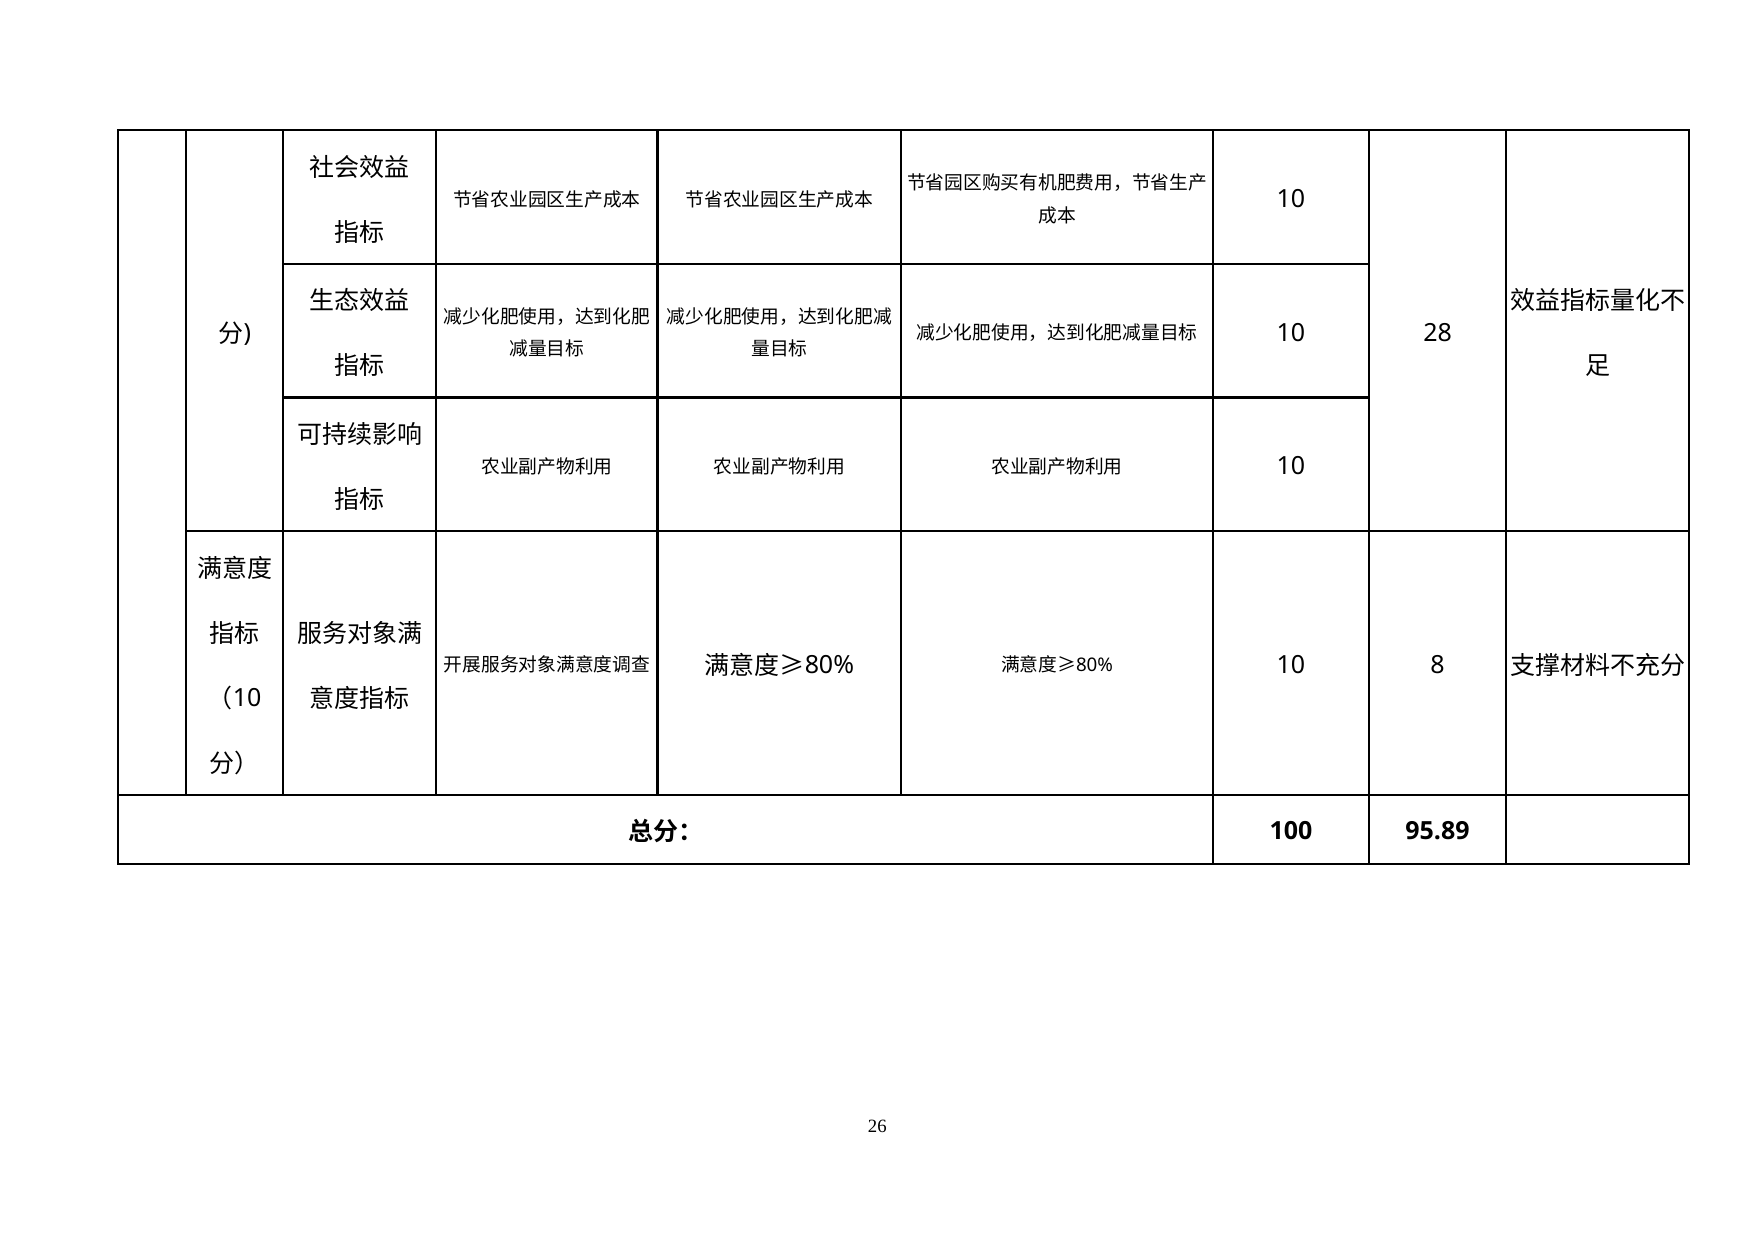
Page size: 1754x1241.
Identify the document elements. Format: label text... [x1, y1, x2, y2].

table_cell 可持续影响指标 [284, 399, 435, 530]
table_cell 满意度≥80% [659, 532, 900, 794]
table_cell 10 [1214, 265, 1368, 396]
table_cell [1507, 796, 1688, 862]
table_cell 效果指标(30分) [187, 131, 282, 530]
table_cell 减少化肥使用，达到化肥减量目标 [437, 265, 656, 396]
table_cell 节省农业园区生产成本 [659, 131, 900, 263]
table_cell 农业副产物利用 [437, 399, 656, 530]
table_cell 8 [1370, 532, 1505, 794]
table_cell 农业副产物利用 [902, 399, 1212, 530]
table_cell 28 [1370, 131, 1505, 530]
table_cell 总分： [119, 796, 1212, 862]
table_cell 节省园区购买有机肥费用，节省生产成本 [902, 131, 1212, 263]
table_cell 10 [1214, 532, 1368, 794]
table_cell 服务对象满意度指标 [284, 532, 435, 794]
table_cell 生态效益 指标 [284, 265, 435, 396]
table_cell 开展服务对象满意度调查 [437, 532, 656, 794]
table_cell 100 [1214, 796, 1368, 862]
table_cell 减少化肥使用，达到化肥减量目标 [659, 265, 900, 396]
table_cell 满意度≥80% [902, 532, 1212, 794]
table_cell 效益指标量化不足 [1507, 131, 1688, 530]
table_cell 减少化肥使用，达到化肥减量目标 [902, 265, 1212, 396]
table_cell 满意度 指标 （10分） [187, 532, 282, 794]
table_cell 10 [1214, 399, 1368, 530]
table_cell 节省农业园区生产成本 [437, 131, 656, 263]
table_cell 社会效益 指标 [284, 131, 435, 263]
table_cell 95.89 [1370, 796, 1505, 862]
table_cell 支撑材料不充分 [1507, 532, 1688, 794]
table_cell 10 [1214, 131, 1368, 263]
table_cell 农业副产物利用 [659, 399, 900, 530]
